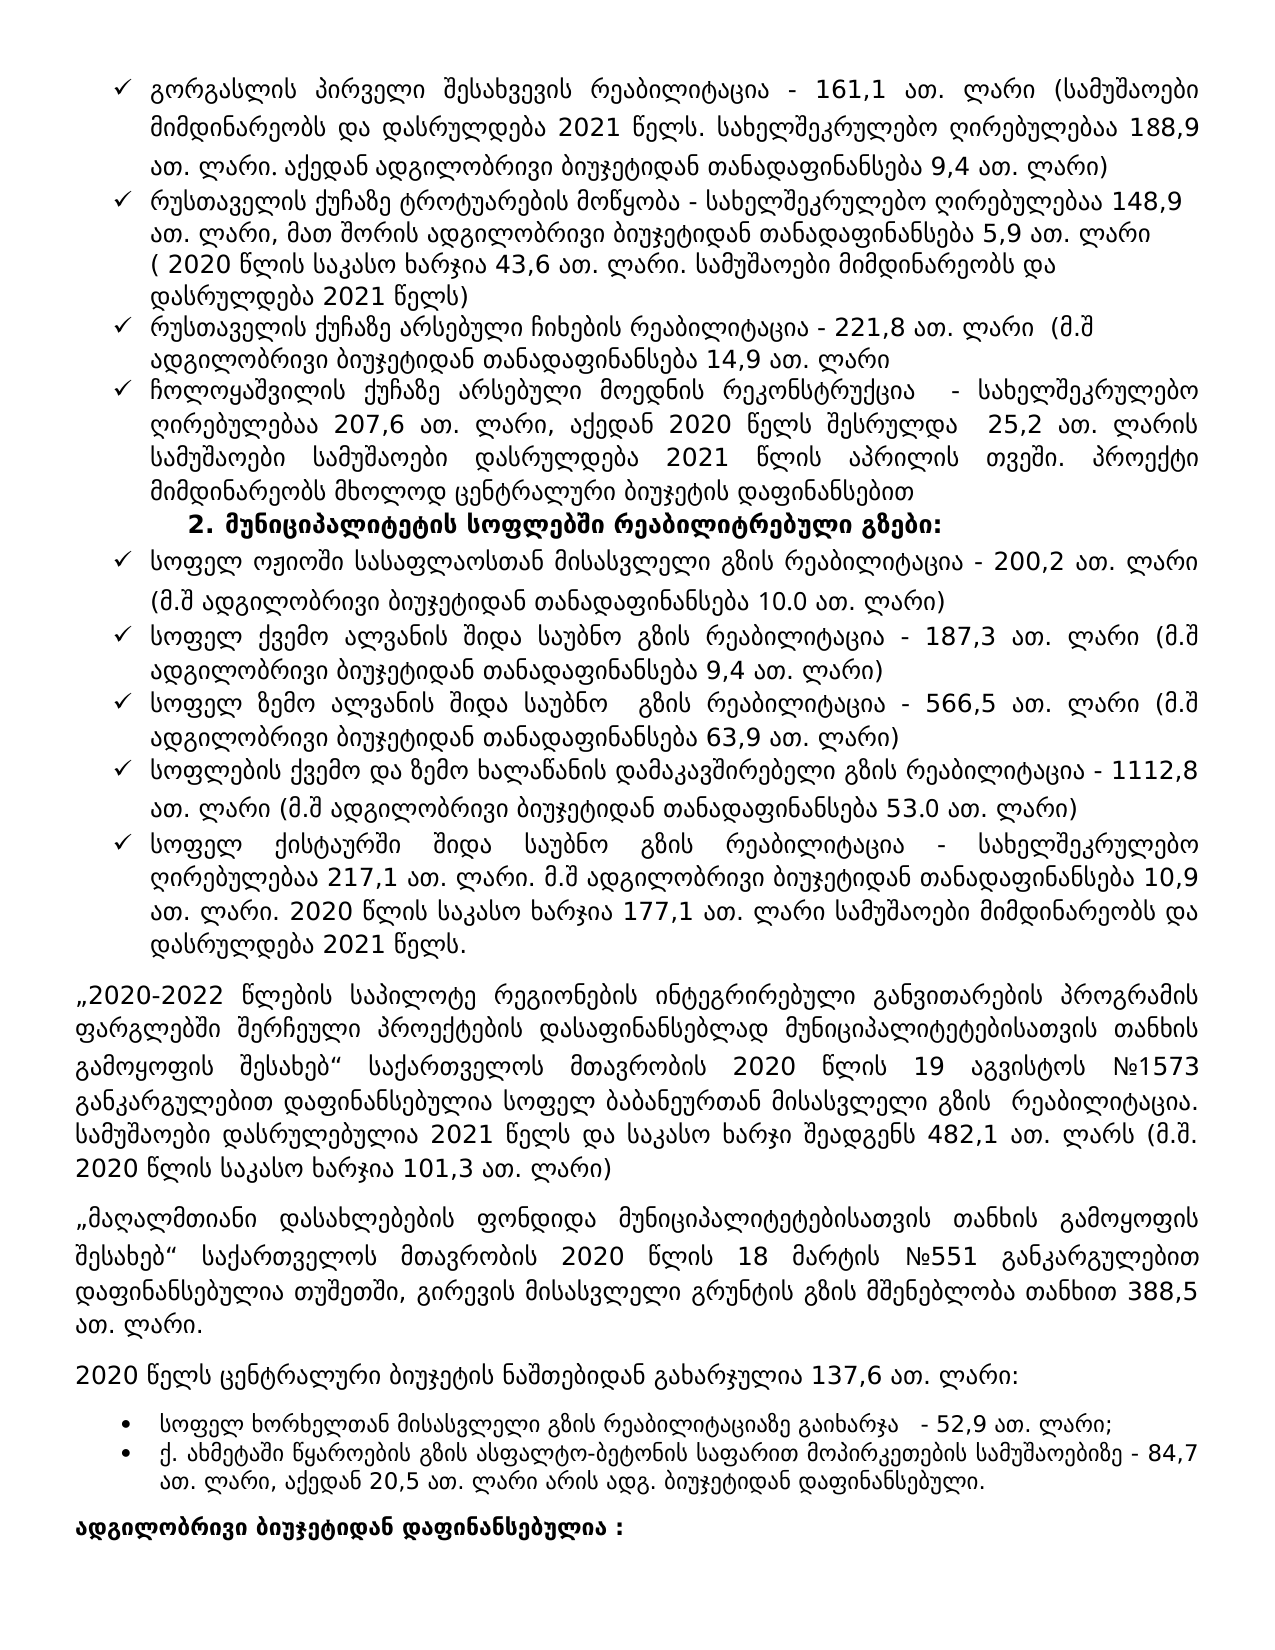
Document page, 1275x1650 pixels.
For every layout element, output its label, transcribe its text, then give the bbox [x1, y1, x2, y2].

list რუსთაველის ქუჩაზე ტროტუარების მოწყობა - სახელშეკრულებო ღირებულებაა 148,9 ათ. ლარი, მათ შორის ადგილობრივი ბიუჯეტიდან თანადაფინანსება 5,9 ათ. ლარი ( 2020 წლის საკასო ხარჯია 43,6 ათ. ლარი. სამუშაოები მიმდინარეობს და დასრულდება 2021 წელს) [112, 188, 1200, 311]
list სოფელ ქისტაურში შიდა საუბნო გზის რეაბილიტაცია - სახელშეკრულებო ღირებულებაა 217,1 ათ. ლარი. მ.შ ადგილობრივი ბიუჯეტიდან თანადაფინანსება 10,9 ათ. ლარი. 2020 წლის საკასო ხარჯია 177,1 ათ. ლარი სამუშაოები მიმდინარეობს და დასრულდება 2021 წელს. [112, 830, 1200, 960]
list მუნიციპალიტეტის სოფლებში რეაბილიტრებული გზები: [187, 511, 1200, 540]
text „მაღალმთიანი დასახლებების ფონდიდა მუნიციპალიტეტებისათვის თანხის გამოყოფის შესახებ“ საქართველოს მთავრობის 2020 წლის 18 მარტის №551 განკარგულებით დაფინანსებულია თუშეთში, გირევის მისასვლელი გრუნტის გზის მშენებლობა თანხით 388,5 ათ. ლარი. [75, 1204, 1200, 1340]
text „2020-2022 წლების საპილოტე რეგიონების ინტეგრირებული განვითარების პროგრამის ფარგლებში შერჩეული პროექტების დასაფინანსებლად მუნიციპალიტეტებისათვის თანხის გამოყოფის შესახებ“ საქართველოს მთავრობის 2020 წლის 19 აგვისტოს №1573 განკარგულებით დაფინანსებულია სოფელ ბაბანეურთან მისასვლელი გზის რეაბილიტაცია. სამუშაოები დასრულებულია 2021 წელს და საკასო ხარჯი შეადგენს 482,1 ათ. ლარს (მ.შ. 2020 წლის საკასო ხარჯია 101,3 ათ. ლარი) [75, 981, 1200, 1183]
list სოფელ ზემო ალვანის შიდა საუბნო გზის რეაბილიტაცია - 566,5 ათ. ლარი (მ.შ ადგილობრივი ბიუჯეტიდან თანადაფინანსება 63,9 ათ. ლარი) [112, 689, 1200, 752]
list ქ. ახმეტაში წყაროების გზის ასფალტო-ბეტონის საფარით მოპირკეთების სამუშაოებიზე - 84,7 ათ. ლარი, აქედან 20,5 ათ. ლარი არის ადგ. ბიუჯეტიდან დაფინანსებული. [122, 1440, 1200, 1495]
text 2020 წელს ცენტრალური ბიუჯეტის ნაშთებიდან გახარჯულია 137,6 ათ. ლარი: [75, 1361, 1200, 1390]
list სოფელ ქვემო ალვანის შიდა საუბნო გზის რეაბილიტაცია - 187,3 ათ. ლარი (მ.შ ადგილობრივი ბიუჯეტიდან თანადაფინანსება 9,4 ათ. ლარი) [112, 622, 1200, 685]
list სოფელ ხორხელთან მისასვლელი გზის რეაბილიტაციაზე გაიხარჯა - 52,9 ათ. ლარი; [122, 1411, 1200, 1438]
text ადგილობრივი ბიუჯეტიდან დაფინანსებულია : [75, 1514, 1200, 1541]
list ჩოლოყაშვილის ქუჩაზე არსებული მოედნის რეკონსტრუქცია - სახელშეკრულებო ღირებულებაა 207,6 ათ. ლარი, აქედან 2020 წელს შესრულდა 25,2 ათ. ლარის სამუშაოები სამუშაოები დასრულდება 2021 წლის აპრილის თვეში. პროექტი მიმდინარეობს მხოლოდ ცენტრალური ბიუჯეტის დაფინანსებით [112, 376, 1200, 506]
list სოფლების ქვემო და ზემო ხალაწანის დამაკავშირებელი გზის რეაბილიტაცია - 1112,8 ათ. ლარი (მ.შ ადგილობრივი ბიუჯეტიდან თანადაფინანსება 53.0 ათ. ლარი) [112, 757, 1200, 825]
list გორგასლის პირველი შესახვევის რეაბილიტაცია - 161,1 ათ. ლარი (სამუშაოები მიმდინარეობს და დასრულდება 2021 წელს. სახელშეკრულებო ღირებულებაა 188,9 ათ. ლარი. აქედან ადგილობრივი ბიუჯეტიდან თანადაფინანსება 9,4 ათ. ლარი) [112, 75, 1200, 182]
list სოფელ ოჟიოში სასაფლაოსთან მისასვლელი გზის რეაბილიტაცია - 200,2 ათ. ლარი (მ.შ ადგილობრივი ბიუჯეტიდან თანადაფინანსება 10.0 ათ. ლარი) [112, 544, 1200, 617]
list რუსთაველის ქუჩაზე არსებული ჩიხების რეაბილიტაცია - 221,8 ათ. ლარი (მ.შ ადგილობრივი ბიუჯეტიდან თანადაფინანსება 14,9 ათ. ლარი [112, 313, 1200, 374]
